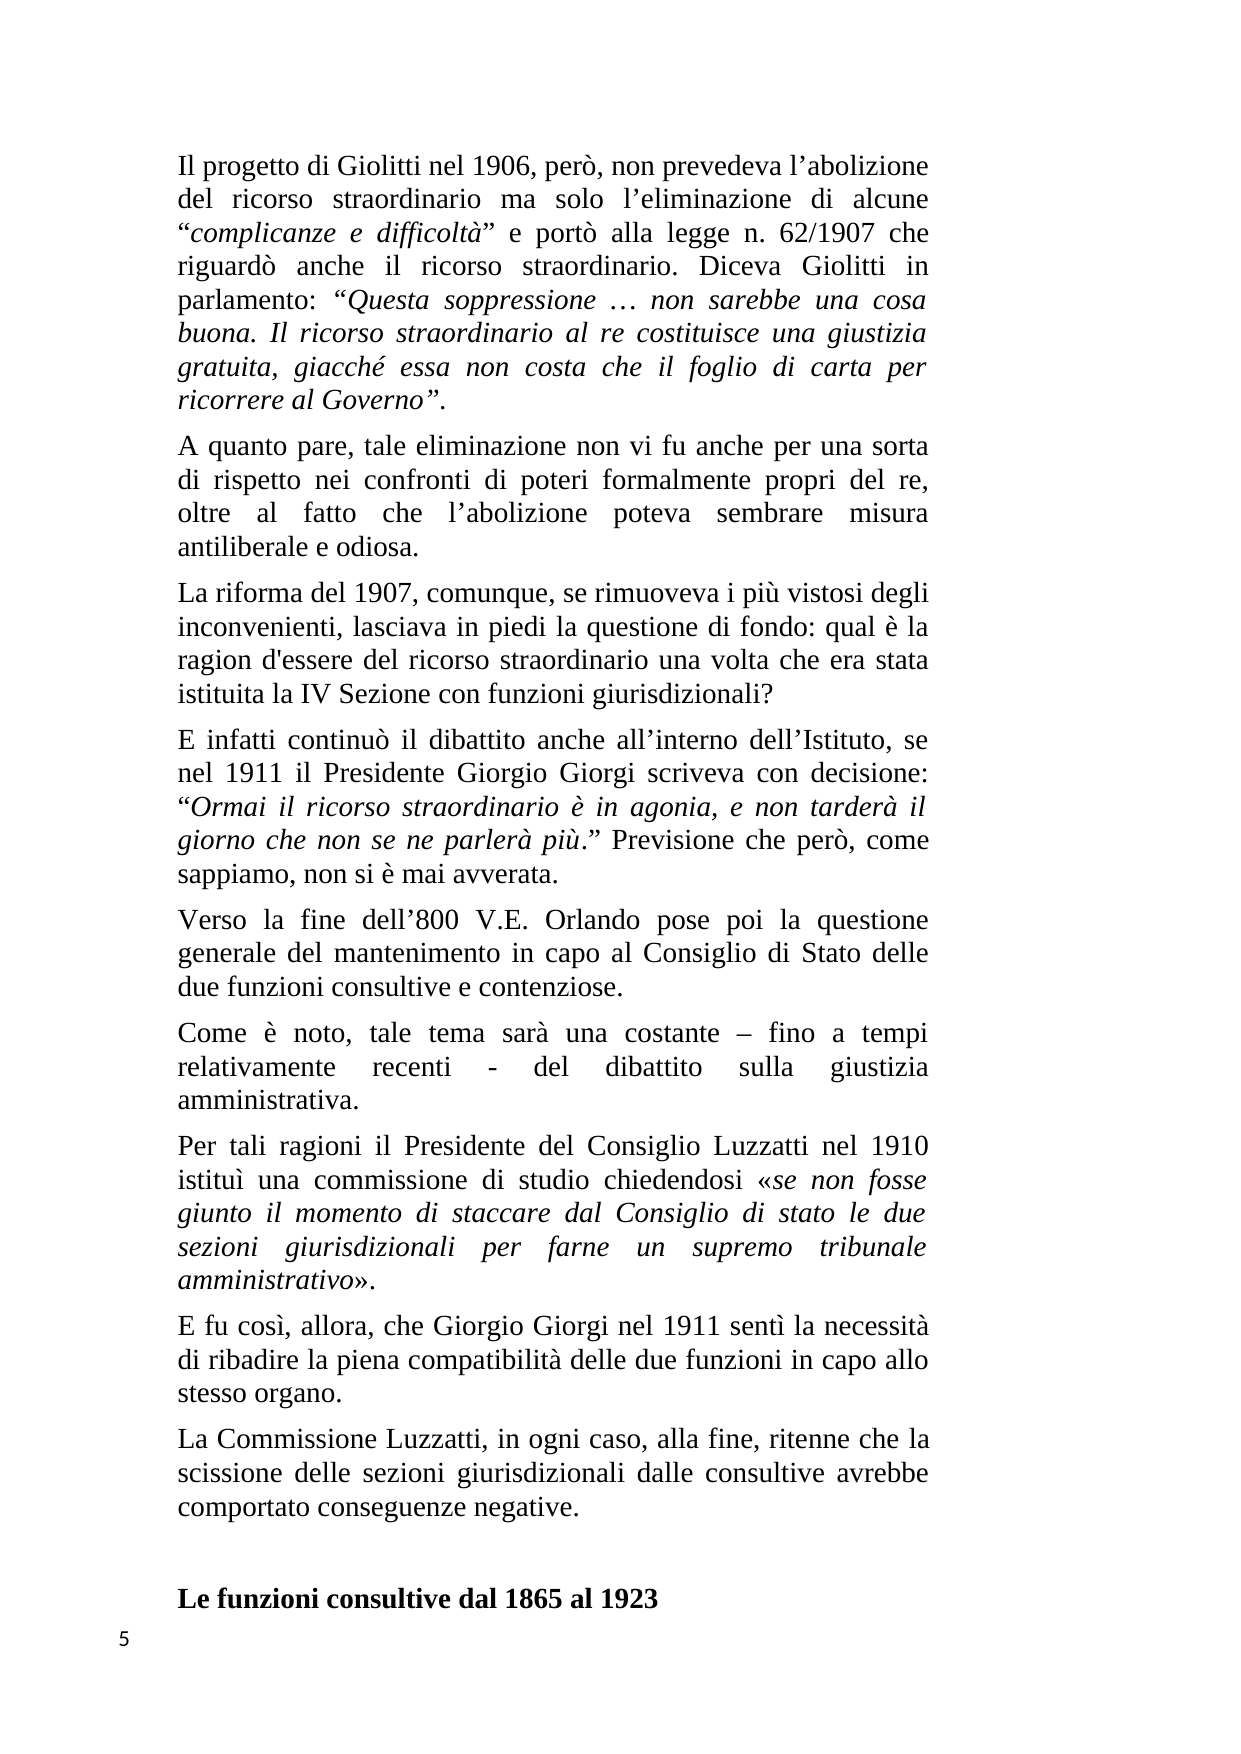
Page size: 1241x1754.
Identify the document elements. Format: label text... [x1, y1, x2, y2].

text Per tali ragioni il Presidente del Consiglio Luzzatti nel 1910 istituì una commissione di studio chiedendosi «se non fosse giunto il momento di staccare dal Consiglio di stato le due sezioni giurisdizionali per farne un supremo tribunale amministrativo». [177, 1128, 930, 1296]
text Verso la fine dell’800 V.E. Orlando pose poi la questione generale del mantenimento in capo al Consiglio di Stato delle due funzioni consultive e contenziose. [177, 902, 930, 1003]
subtitle Le funzioni consultive dal 1865 al 1923 [177, 1581, 930, 1614]
text Come è noto, tale tema sarà una costante – fino a tempi relativamente recenti - del dibattito sulla giustizia amministrativa. [177, 1015, 930, 1116]
text A quanto pare, tale eliminazione non vi fu anche per una sorta di rispetto nei confronti di poteri formalmente propri del re, oltre al fatto che l’abolizione poteva sembrare misura antiliberale e odiosa. [177, 428, 930, 563]
text E fu così, allora, che Giorgio Giorgi nel 1911 sentì la necessità di ribadire la piena compatibilità delle due funzioni in capo allo stesso organo. [177, 1308, 930, 1409]
text La riforma del 1907, comunque, se rimuoveva i più vistosi degli inconvenienti, lasciava in piedi la questione di fondo: qual è la ragion d'essere del ricorso straordinario una volta che era stata istituita la IV Sezione con funzioni giurisdizionali? [177, 575, 930, 709]
text Il progetto di Giolitti nel 1906, però, non prevedeva l’abolizione del ricorso straordinario ma solo l’eliminazione di alcune “complicanze e difficoltà” e portò alla legge n. 62/1907 che riguardò anche il ricorso straordinario. Diceva Giolitti in parlamento: “Questa soppressione … non sarebbe una cosa buona. Il ricorso straordinario al re costituisce una giustizia gratuita, giacché essa non costa che il foglio di carta per ricorrere al Governo”. [177, 148, 930, 416]
text E infatti continuò il dibattito anche all’interno dell’Istituto, se nel 1911 il Presidente Giorgio Giorgi scriveva con decisione: “Ormai il ricorso straordinario è in agonia, e non tarderà il giorno che non se ne parlerà più.” Previsione che però, come sappiamo, non si è mai avverata. [177, 722, 930, 889]
text La Commissione Luzzatti, in ogni caso, alla fine, ritenne che la scissione delle sezioni giurisdizionali dalle consultive avrebbe comportato conseguenze negative. [177, 1422, 930, 1522]
